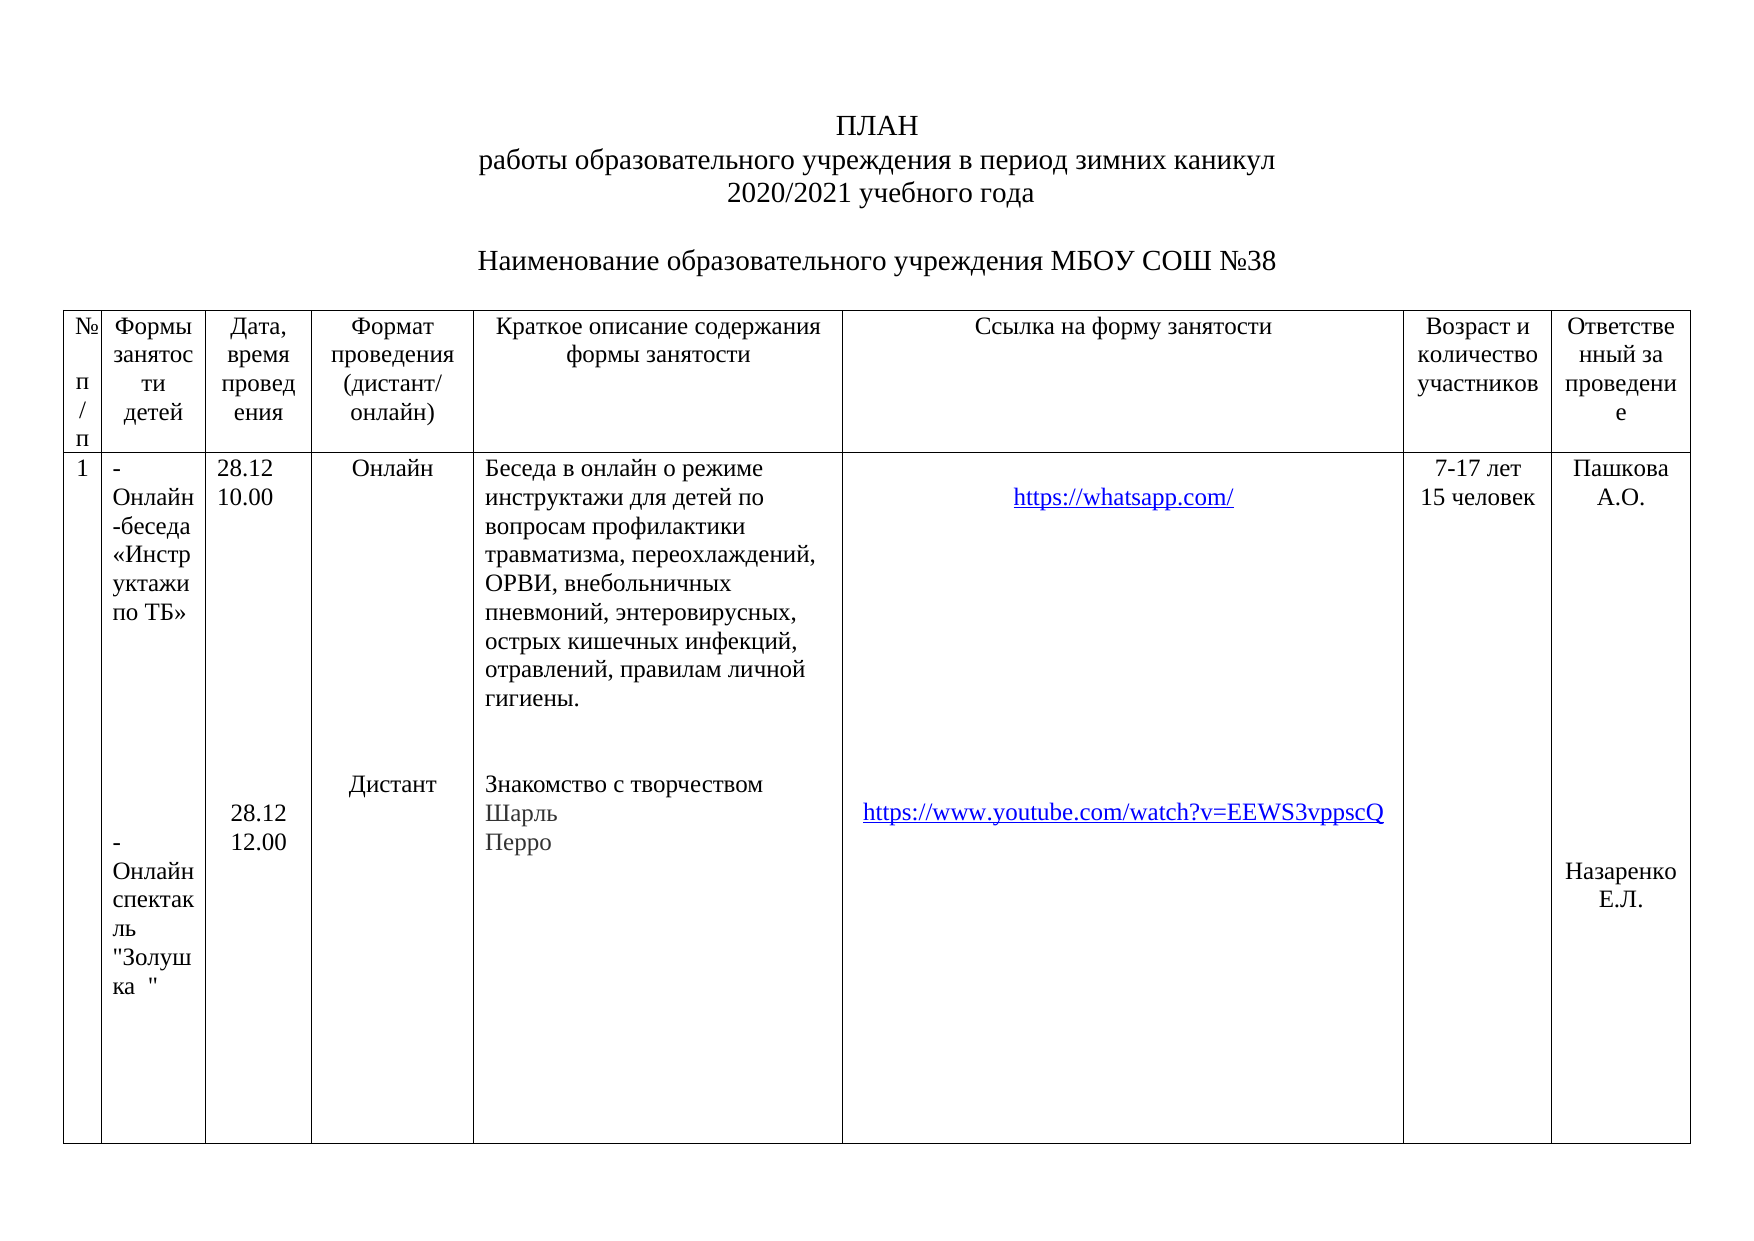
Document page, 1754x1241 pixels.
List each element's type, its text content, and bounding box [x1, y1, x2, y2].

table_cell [102, 453, 205, 1143]
table_header Возраст и количество участников [1404, 311, 1551, 452]
text Наименование образовательного учреждения МБОУ СОШ №38 [75, 243, 1679, 276]
text 2020/2021 учебного года [75, 176, 1679, 209]
table_header Ссылка на форму занятости [843, 311, 1403, 452]
table_header Дата, время проведения [206, 311, 311, 452]
table_header Формы занятости детей [102, 311, 205, 452]
table_header № п/п [64, 311, 101, 452]
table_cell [843, 453, 1403, 1143]
table_header Краткое описание содержания формы занятости [474, 311, 842, 452]
text ПЛАН [75, 108, 1679, 142]
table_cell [474, 453, 842, 1143]
table_header Формат проведения (дистант/ онлайн) [312, 311, 473, 452]
table_header Ответственный за проведение [1552, 311, 1690, 452]
table_cell Онлайн Дистант [312, 453, 473, 1143]
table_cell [206, 453, 311, 1143]
table_cell 7-17 лет 15 человек [1404, 453, 1551, 1143]
table_cell 1 [64, 453, 101, 1143]
text работы образовательного учреждения в период зимних каникул [75, 142, 1679, 176]
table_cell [1552, 453, 1690, 1143]
